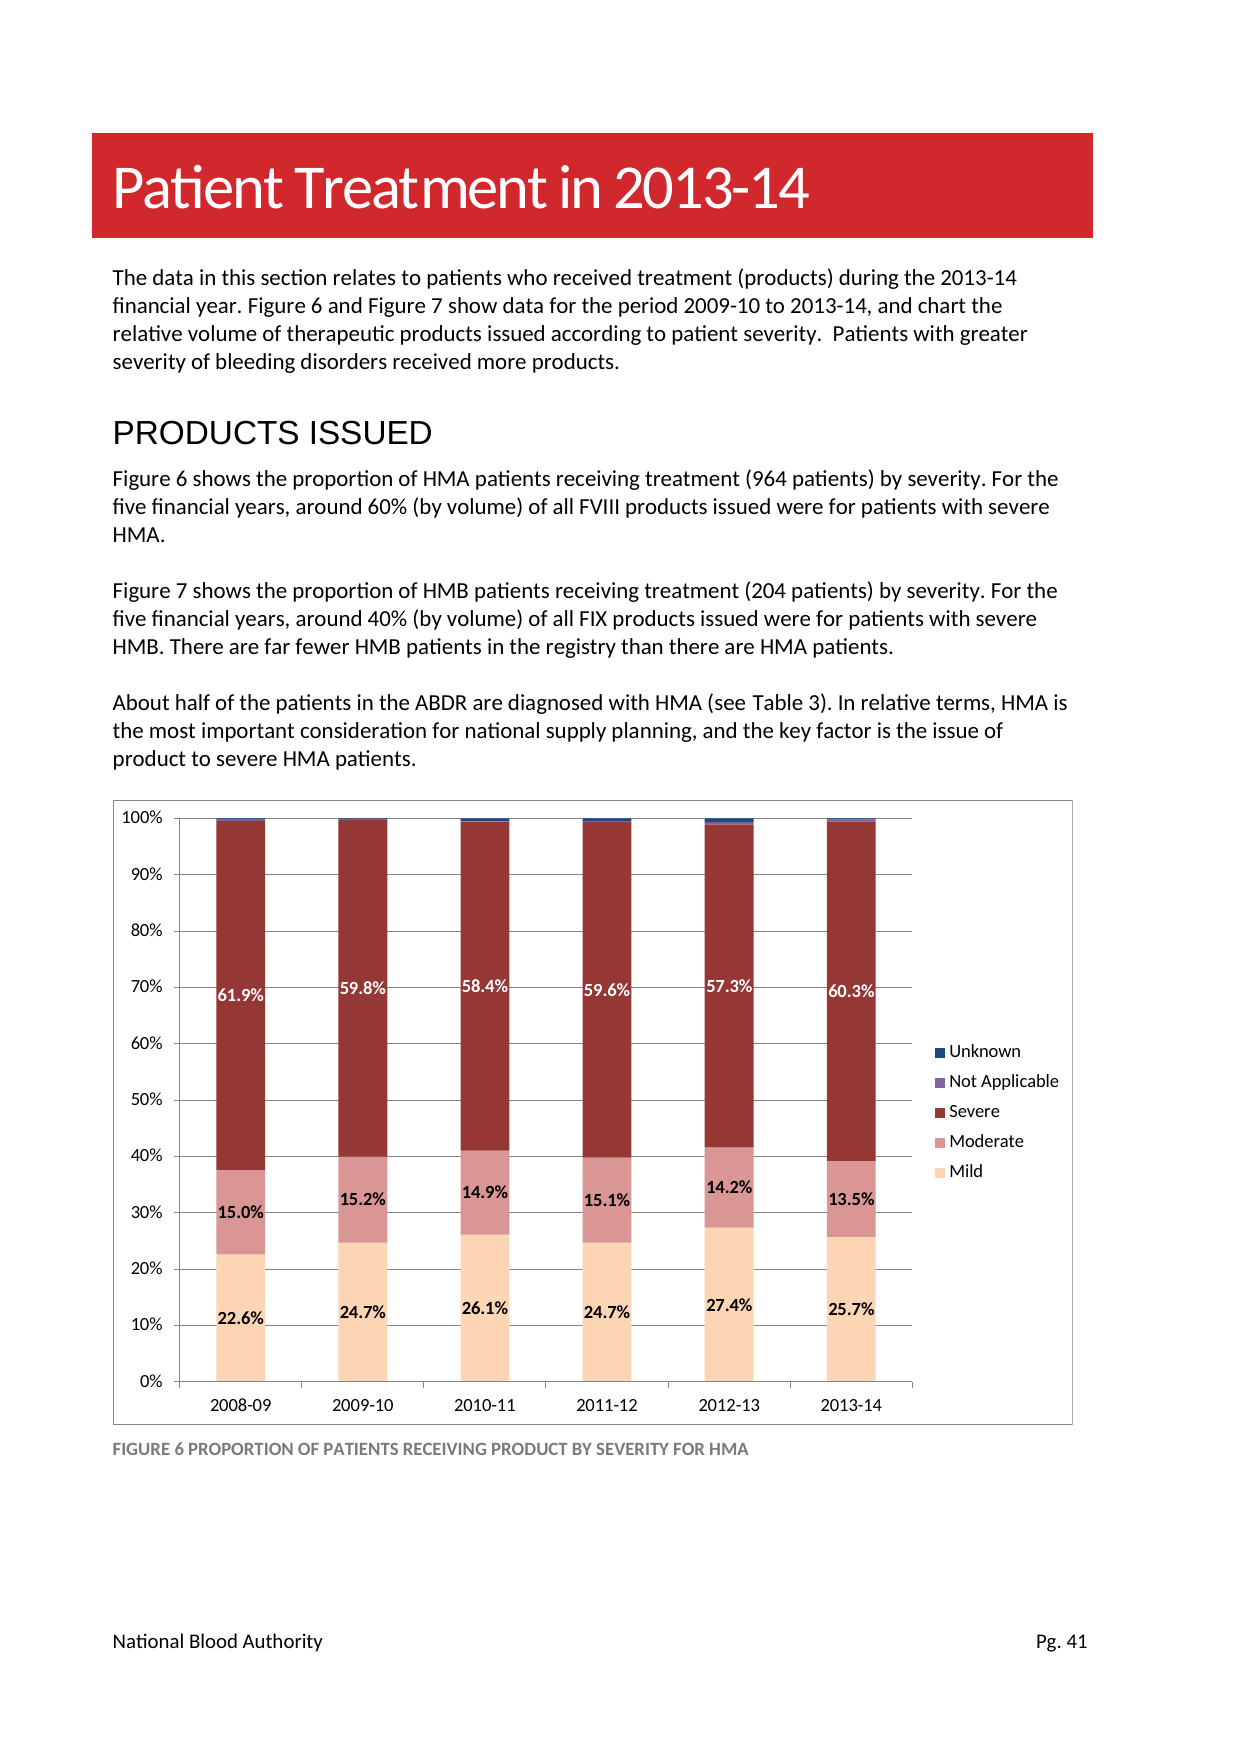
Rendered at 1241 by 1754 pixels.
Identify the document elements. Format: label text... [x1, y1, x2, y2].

subtitle Patient Treatment in 2013-14 [104, 145, 1080, 226]
text The data in this section relates to patients who received treatment (products) during the 2013-14 financial year. Figure 6 and Figure 7 show data for the period 2009-10 to 2013-14, and chart the relative volume of therapeutic products issued according to patient severity. Patients with greater severity of bleeding disorders received more products. [112, 263, 1073, 376]
text Figure 6 shows the proportion of HMA patients receiving treatment (964 patients) by severity. For the five financial years, around 60% (by volume) of all FVIII products issued were for patients with severe HMA. [112, 464, 1073, 548]
text Figure 7 shows the proportion of HMB patients receiving treatment (204 patients) by severity. For the five financial years, around 40% (by volume) of all FIX products issued were for patients with severe HMB. There are far fewer HMB patients in the registry than there are HMA patients. [112, 576, 1073, 660]
subtitle Products issued [112, 413, 1073, 451]
text About half of the patients in the ABDR are diagnosed with HMA (see Table 3). In relative terms, HMA is the most important consideration for national supply planning, and the key factor is the issue of product to severe HMA patients. [112, 688, 1073, 772]
text Figure 6 Proportion of patients receiving product by severity for HMA [112, 1437, 1073, 1460]
